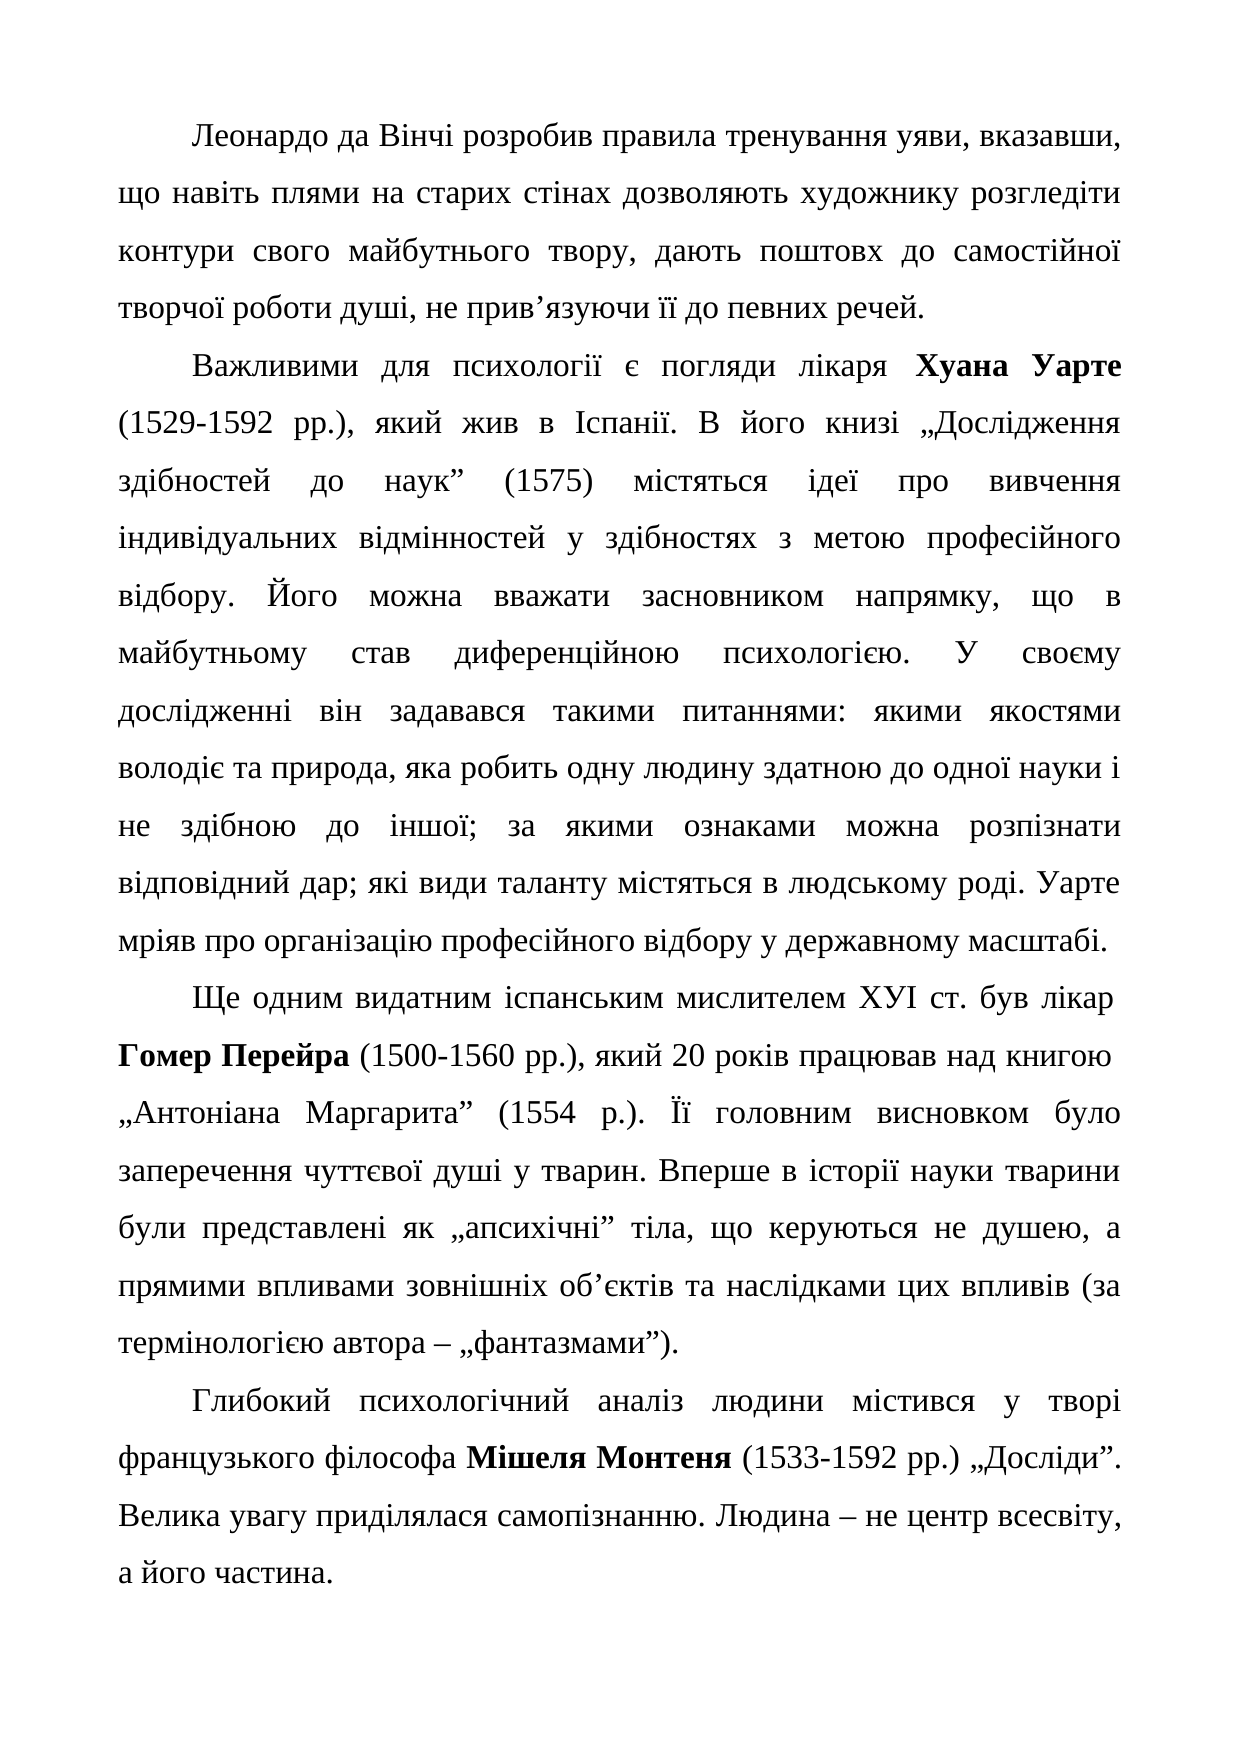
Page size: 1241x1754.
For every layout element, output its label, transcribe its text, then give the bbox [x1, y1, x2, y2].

text Гомер Перейра (1500-1560 рр.), який 20 років працював над книгою [118, 1035, 1144, 1073]
text Глибокий психологічний аналіз людини містився у творі французького філософа Мішеля Монтеня (1533-1592 рр.) „Досліди”. Велика увагу приділялася самопізнанню. Людина – не центр всесвіту, а його частина. [118, 1380, 1122, 1591]
text Ще одним видатним іспанським мислителем ХУІ ст. був лікар [192, 978, 1144, 1016]
text Леонардо да Вінчі розробив правила тренування уяви, вказавши, що навіть плями на старих стінах дозволяють художнику розгледіти контури свого майбутнього твору, дають поштовх до самостійної творчої роботи душі, не прив’язуючи її до певних речей. [118, 115, 1122, 326]
text „Антоніана Маргарита” (1554 р.). Її головним висновком було заперечення чуттєвої душі у тварин. Вперше в історії науки тварини були представлені як „апсихічні” тіла, що керуються не душею, а прямими впливами зовнішніх об’єктів та наслідками цих впливів (за термінологією автора – „фантазмами”). [118, 1093, 1122, 1361]
text Важливими для психології є погляди лікаря Хуана Уарте (1529-1592 рр.), який жив в Іспанії. В його книзі „Дослідження здібностей до наук” (1575) містяться ідеї про вивчення індивідуальних відмінностей у здібностях з метою професійного відбору. Його можна вважати засновником напрямку, що в майбутньому став диференційною психологією. У своєму дослідженні він задавався такими питаннями: якими якостями володіє та природа, яка робить одну людину здатною до одної науки і не здібною до іншої; за якими ознаками можна розпізнати відповідний дар; які види таланту містяться в людському роді. Уарте мріяв про організацію професійного відбору у державному масштабі. [118, 345, 1122, 958]
